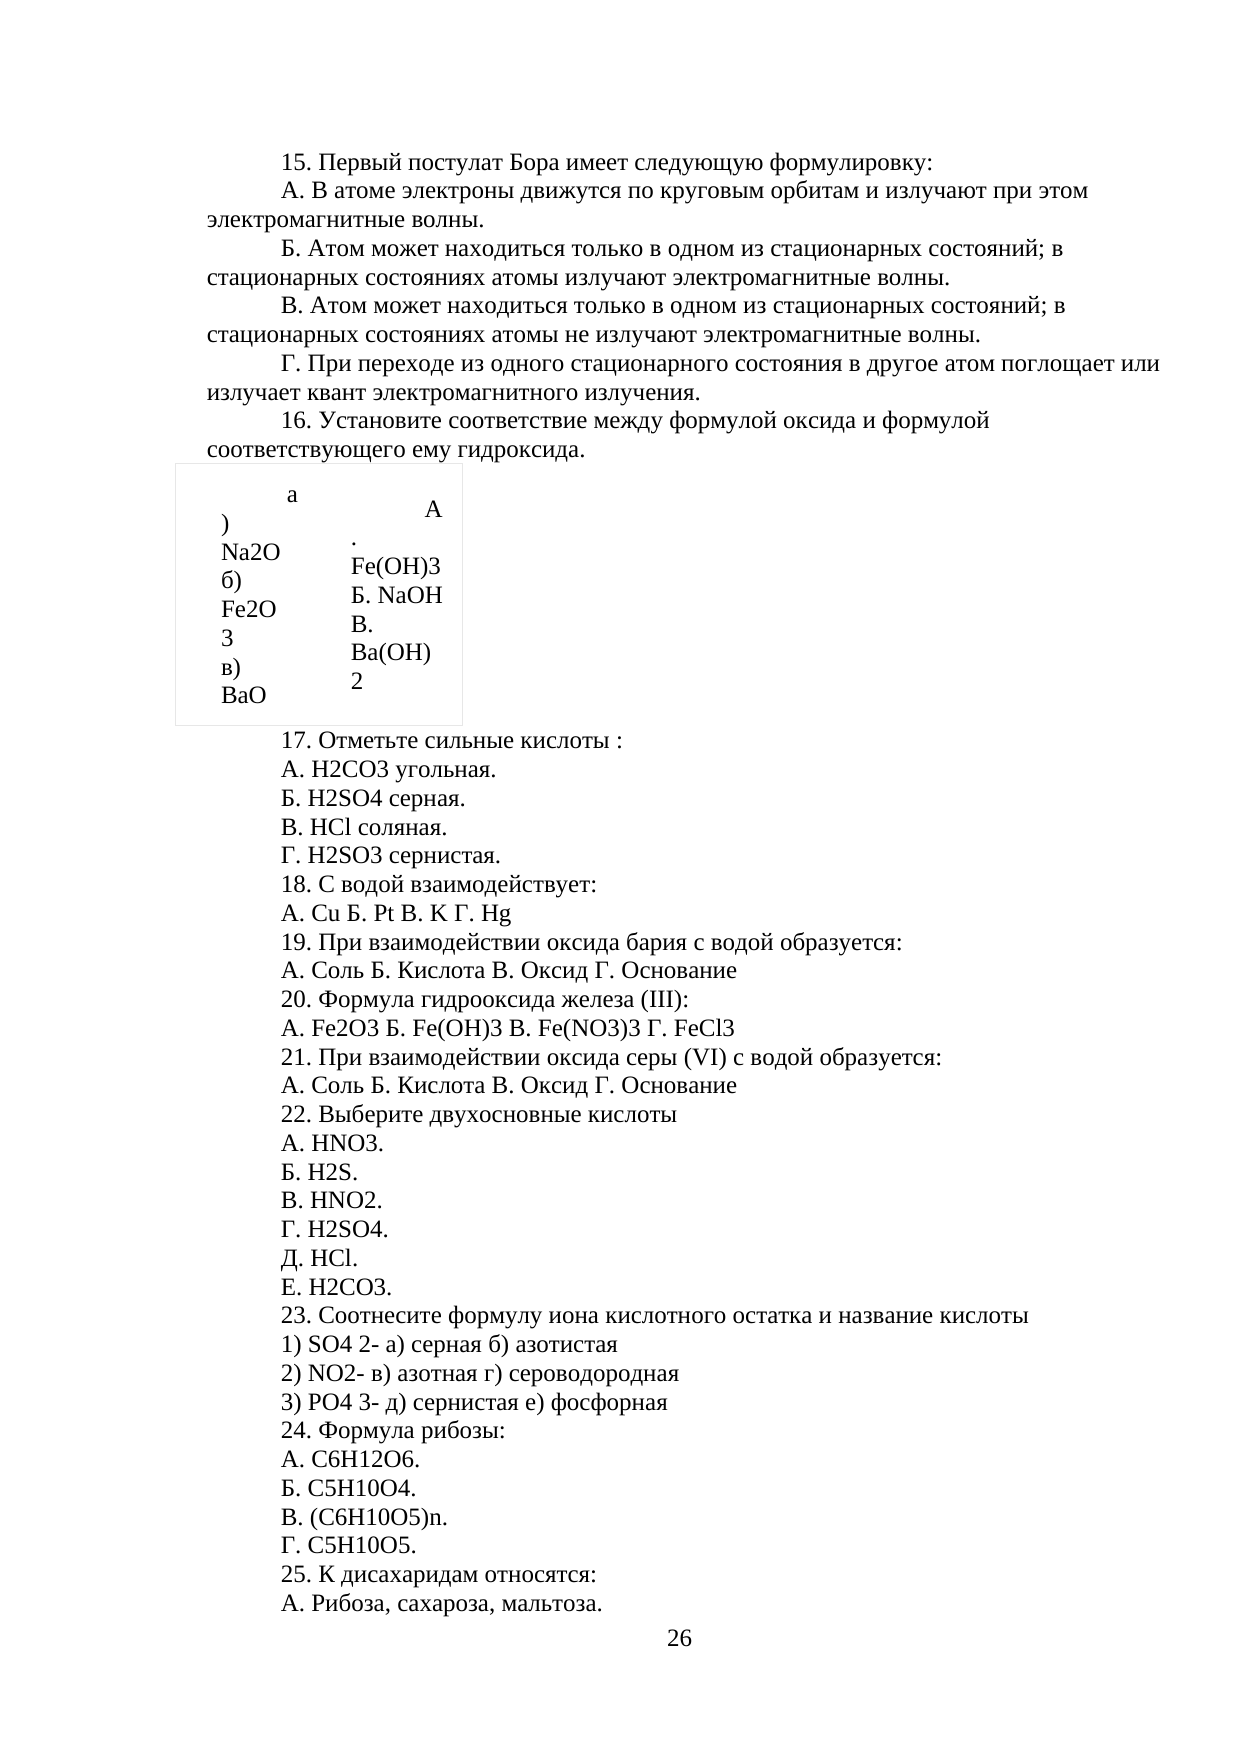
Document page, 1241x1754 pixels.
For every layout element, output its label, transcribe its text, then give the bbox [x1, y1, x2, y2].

text 15. Первый постулат Бора имеет следующую формулировку: [207, 147, 1181, 176]
text А. Соль Б. Кислота В. Оксид Г. Основание [207, 1070, 1181, 1099]
text А. С6Н12О6. [207, 1444, 1181, 1473]
text Г. С5Н10О5. [207, 1530, 1181, 1559]
text 2) NO2- в) азотная г) сероводородная [207, 1358, 1181, 1387]
text Г. При переходе из одного стационарного состояния в другое атом поглощает или излучает квант электромагнитного излучения. [207, 348, 1181, 406]
text Г. H2SO3 сернистая. [207, 840, 1181, 869]
text В. HNO2. [207, 1185, 1181, 1214]
text 3) PO4 3- д) сернистая е) фосфорная [207, 1387, 1181, 1415]
table_header а) Na2O б) Fe2O3 в) ВаО [176, 464, 305, 725]
text 21. При взаимодействии оксида серы (VI) c водой образуется: [207, 1042, 1181, 1070]
text Д. НСl. [207, 1243, 1181, 1272]
text А. Cu Б. Pt В. K Г. Hg [207, 898, 1181, 927]
text 25. К дисахаридам относятся: [207, 1559, 1181, 1588]
text 20. Формула гидрооксида железа (III): [207, 984, 1181, 1013]
text 24. Формула рибозы: [207, 1415, 1181, 1444]
text В. (С6Н10О5)n. [207, 1502, 1181, 1530]
text Е. H2CO3. [207, 1272, 1181, 1300]
text 23. Соотнесите формулу иона кислотного остатка и название кислоты [207, 1300, 1181, 1329]
text 22. Выберите двухосновные кислоты [207, 1099, 1181, 1128]
text А. Fe2O3 Б. Fe(OH)3 В. Fe(NO3)3 Г. FeCl3 [207, 1013, 1181, 1042]
text 19. При взаимодействии оксида бария с водой образуется: [207, 927, 1181, 955]
text 16. Установите соответствие между формулой оксида и формулой соответствующего ему гидроксида. [207, 406, 1181, 463]
text В. Атом может находиться только в одном из стационарных состояний; в стационарных состояниях атомы не излучают электромагнитные волны. [207, 291, 1181, 348]
text А. Соль Б. Кислота В. Оксид Г. Основание [207, 955, 1181, 984]
text Г. H2SO4. [207, 1214, 1181, 1243]
text 1) SO4 2- а) серная б) азотистая [207, 1329, 1181, 1358]
text 17. Отметьте сильные кислоты : [207, 725, 1181, 754]
table_header A. Fe(OH)3 Б. NaOH В. Ва(ОН)2 [305, 464, 462, 725]
text Б. H2S. [207, 1157, 1181, 1185]
text 18. С водой взаимодействует: [207, 869, 1181, 898]
text А. Рибоза, сахароза, мальтоза. [207, 1588, 1181, 1617]
text В. HCl соляная. [207, 812, 1181, 840]
text А. В атоме электроны движутся по круговым орбитам и излучают при этом электромагнитные волны. [207, 176, 1181, 233]
text Б. С5Н10О4. [207, 1473, 1181, 1502]
text А. H2CO3 угольная. [207, 754, 1181, 783]
text А. HNO3. [207, 1128, 1181, 1157]
text Б. H2SO4 серная. [207, 783, 1181, 812]
text Б. Атом может находиться только в одном из стационарных состояний; в стационарных состояниях атомы излучают электромагнитные волны. [207, 233, 1181, 291]
